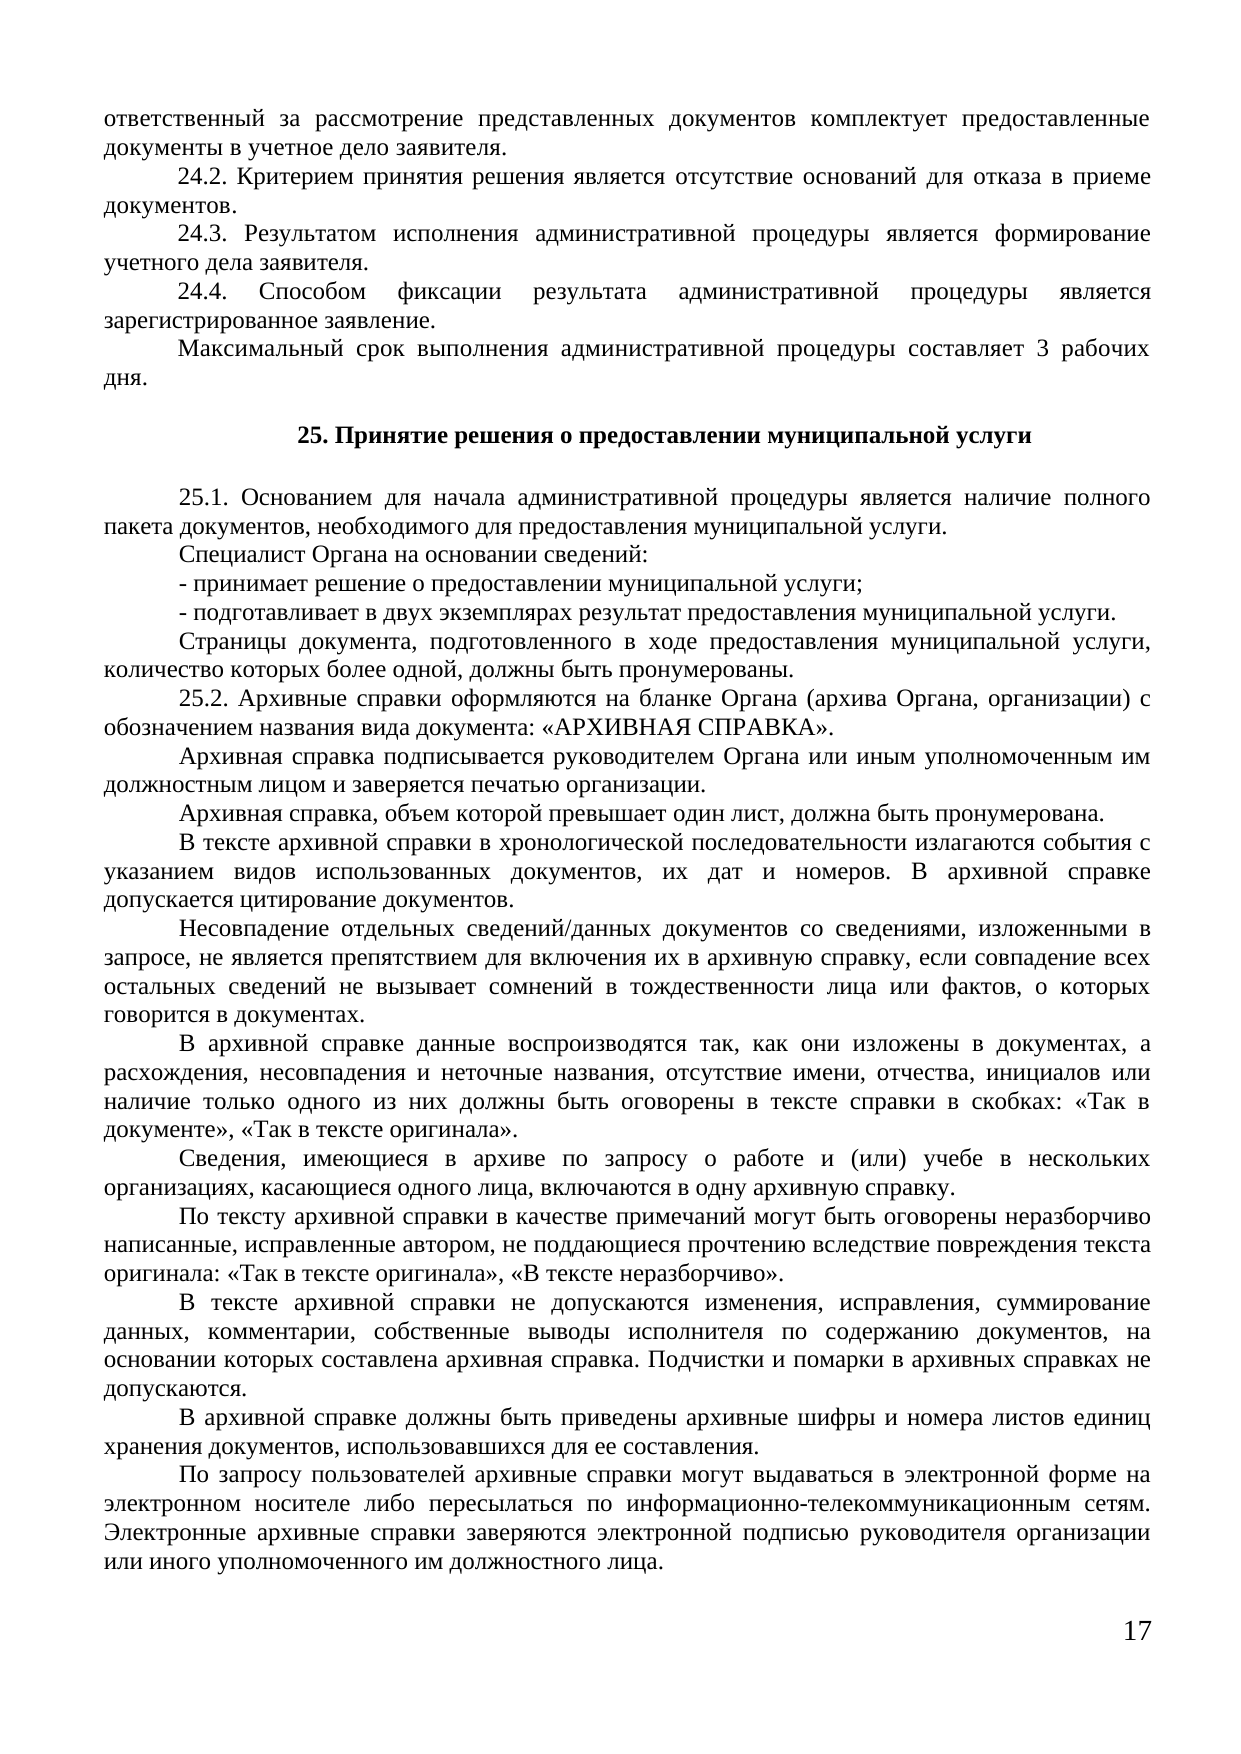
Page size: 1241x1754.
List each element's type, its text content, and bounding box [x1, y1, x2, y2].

text По запросу пользователей архивные справки могут выдаваться в электронной форме на электронном носителе либо пересылаться по информационно-телекоммуникационным сетям. Электронные архивные справки заверяются электронной подписью руководителя организации или иного уполномоченного им должностного лица. [103, 1459, 1152, 1574]
text Страницы документа, подготовленного в ходе предоставления муниципальной услуги, количество которых более одной, должны быть пронумерованы. [103, 626, 1152, 683]
text 25. Принятие решения о предоставлении муниципальной услуги [103, 420, 1152, 448]
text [103, 103, 1152, 161]
text - принимает решение о предоставлении муниципальной услуги; [103, 568, 1152, 597]
text Архивная справка, объем которой превышает один лист, должна быть пронумерована. [103, 798, 1152, 827]
text Максимальный срок выполнения административной процедуры составляет 3 рабочих дня. [103, 333, 1152, 391]
text По тексту архивной справки в качестве примечаний могут быть оговорены неразборчиво написанные, исправленные автором, не поддающиеся прочтению вследствие повреждения текста оригинала: «Так в тексте оригинала», «В тексте неразборчиво». [103, 1201, 1152, 1287]
text Несовпадение отдельных сведений/данных документов со сведениями, изложенными в запросе, не является препятствием для включения их в архивную справку, если совпадение всех остальных сведений не вызывает сомнений в тождественности лица или фактов, о которых говорится в документах. [103, 913, 1152, 1028]
text Архивная справка подписывается руководителем Органа или иным уполномоченным им должностным лицом и заверяется печатью организации. [103, 741, 1152, 798]
text В тексте архивной справки не допускаются изменения, исправления, суммирование данных, комментарии, собственные выводы исполнителя по содержанию документов, на основании которых составлена архивная справка. Подчистки и помарки в архивных справках не допускаются. [103, 1287, 1152, 1402]
text - подготавливает в двух экземплярах результат предоставления муниципальной услуги. [103, 597, 1152, 626]
text В архивной справке данные воспроизводятся так, как они изложены в документах, а расхождения, несовпадения и неточные названия, отсутствие имени, отчества, инициалов или наличие только одного из них должны быть оговорены в тексте справки в скобках: «Так в документе», «Так в тексте оригинала». [103, 1028, 1152, 1143]
text 25.1. Основанием для начала административной процедуры является наличие полного пакета документов, необходимого для предоставления муниципальной услуги. [103, 482, 1152, 539]
text В тексте архивной справки в хронологической последовательности излагаются события с указанием видов использованных документов, их дат и номеров. В архивной справке допускается цитирование документов. [103, 827, 1152, 913]
text 25.2. Архивные справки оформляются на бланке Органа (архива Органа, организации) с обозначением названия вида документа: «АРХИВНАЯ СПРАВКА». [103, 683, 1152, 741]
text В архивной справке должны быть приведены архивные шифры и номера листов единиц хранения документов, использовавшихся для ее составления. [103, 1402, 1152, 1459]
text 24.2. Критерием принятия решения является отсутствие оснований для отказа в приеме документов. [103, 161, 1152, 218]
text Специалист Органа на основании сведений: [103, 539, 1152, 568]
text Сведения, имеющиеся в архиве по запросу о работе и (или) учебе в нескольких организациях, касающиеся одного лица, включаются в одну архивную справку. [103, 1143, 1152, 1201]
text 24.3. Результатом исполнения административной процедуры является формирование учетного дела заявителя. [103, 218, 1152, 276]
text 24.4. Способом фиксации результата административной процедуры является зарегистрированное заявление. [103, 276, 1152, 333]
